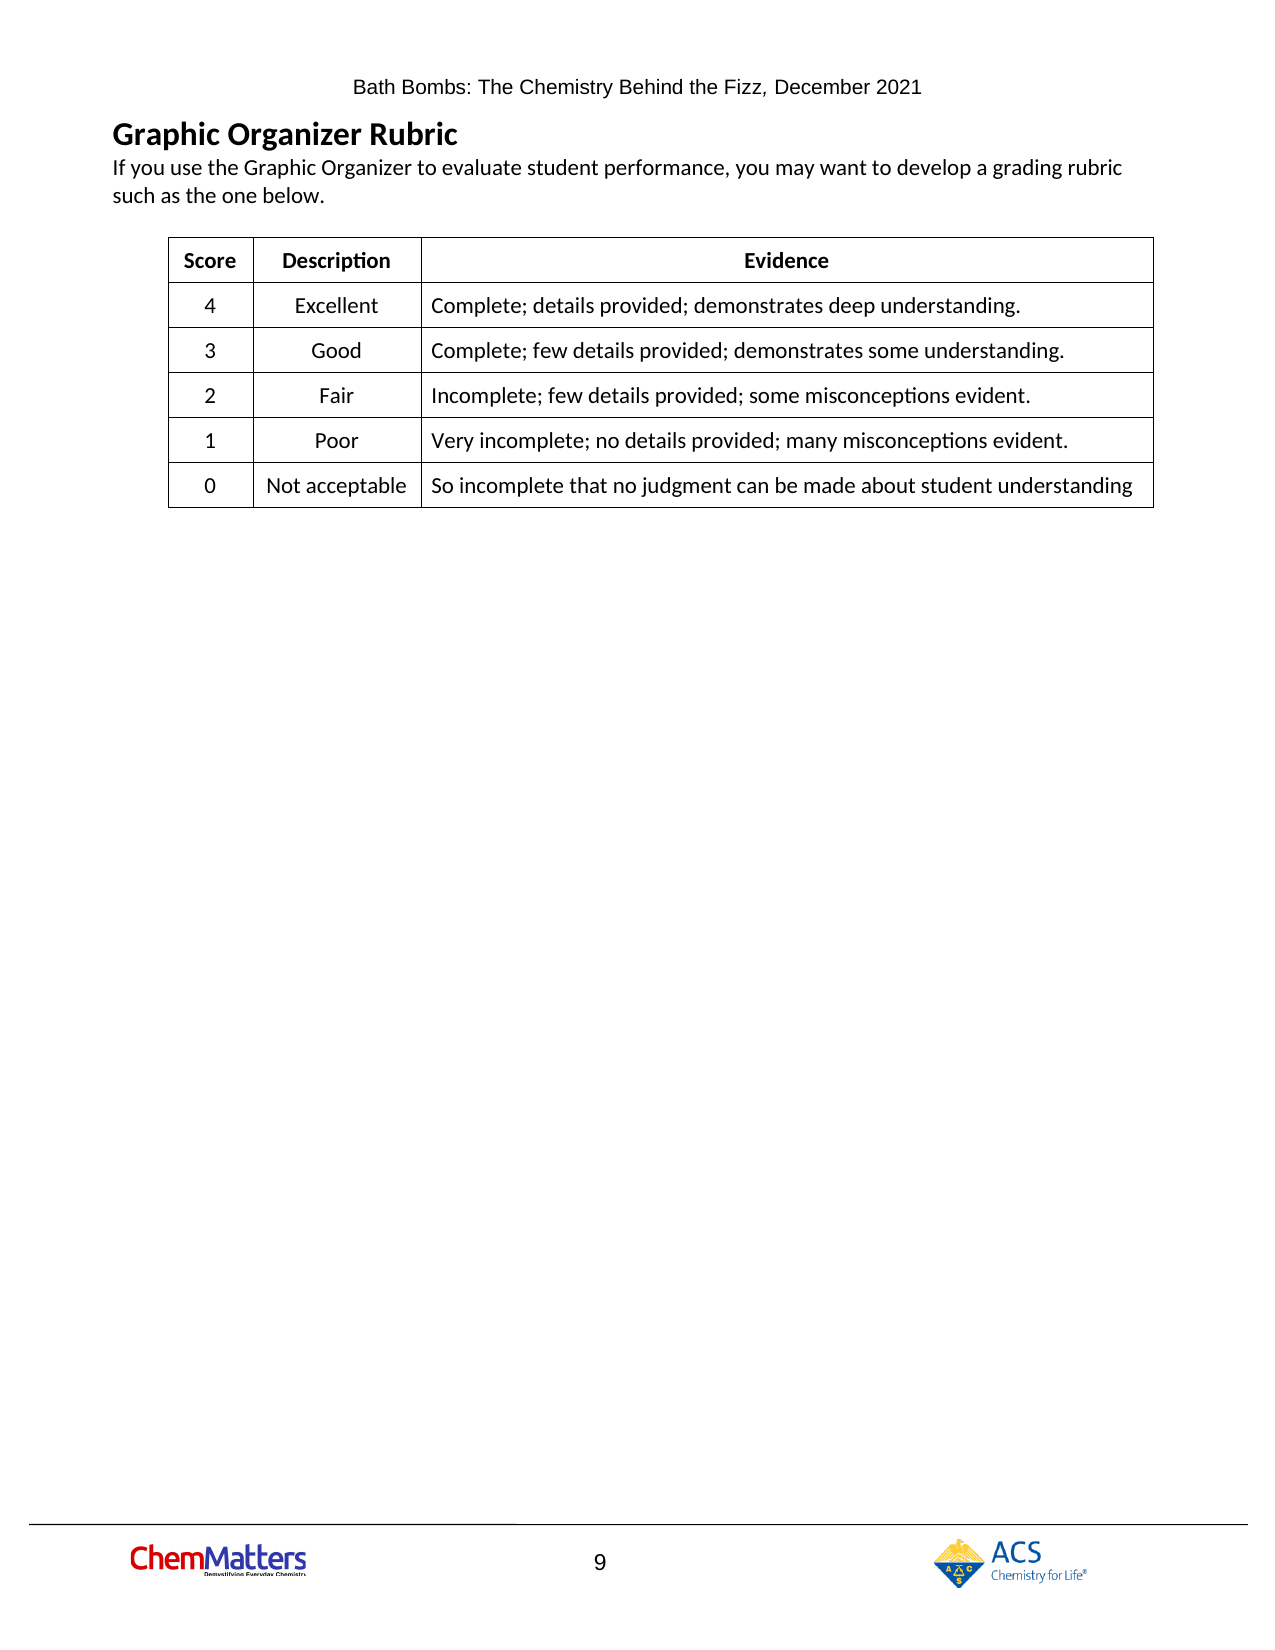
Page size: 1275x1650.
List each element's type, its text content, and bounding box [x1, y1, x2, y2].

table_cell 2 [169, 373, 253, 417]
table_cell Complete; details provided; demonstrates deep understanding. [422, 283, 1153, 327]
picture [130, 1544, 306, 1576]
table_header Description [254, 238, 421, 282]
table_cell So incomplete that no judgment can be made about student understanding [422, 463, 1153, 507]
table_cell 4 [169, 283, 253, 327]
table_cell Complete; few details provided; demonstrates some understanding. [422, 328, 1153, 372]
table_cell Incomplete; few details provided; some misconceptions evident. [422, 373, 1153, 417]
table_header Score [169, 238, 253, 282]
table_cell Excellent [254, 283, 421, 327]
text If you use the Graphic Organizer to evaluate student performance, you may want to develop a grading rubric such as the one below. [112, 153, 1162, 209]
table_cell Very incomplete; no details provided; many misconceptions evident. [422, 418, 1153, 462]
table_cell 3 [169, 328, 253, 372]
table_cell Fair [254, 373, 421, 417]
table_cell Not acceptable [254, 463, 421, 507]
table_cell Poor [254, 418, 421, 462]
table_cell 1 [169, 418, 253, 462]
table_header Evidence [422, 238, 1153, 282]
table_cell Good [254, 328, 421, 372]
table_cell 0 [169, 463, 253, 507]
text Graphic Organizer Rubric [112, 112, 1162, 153]
